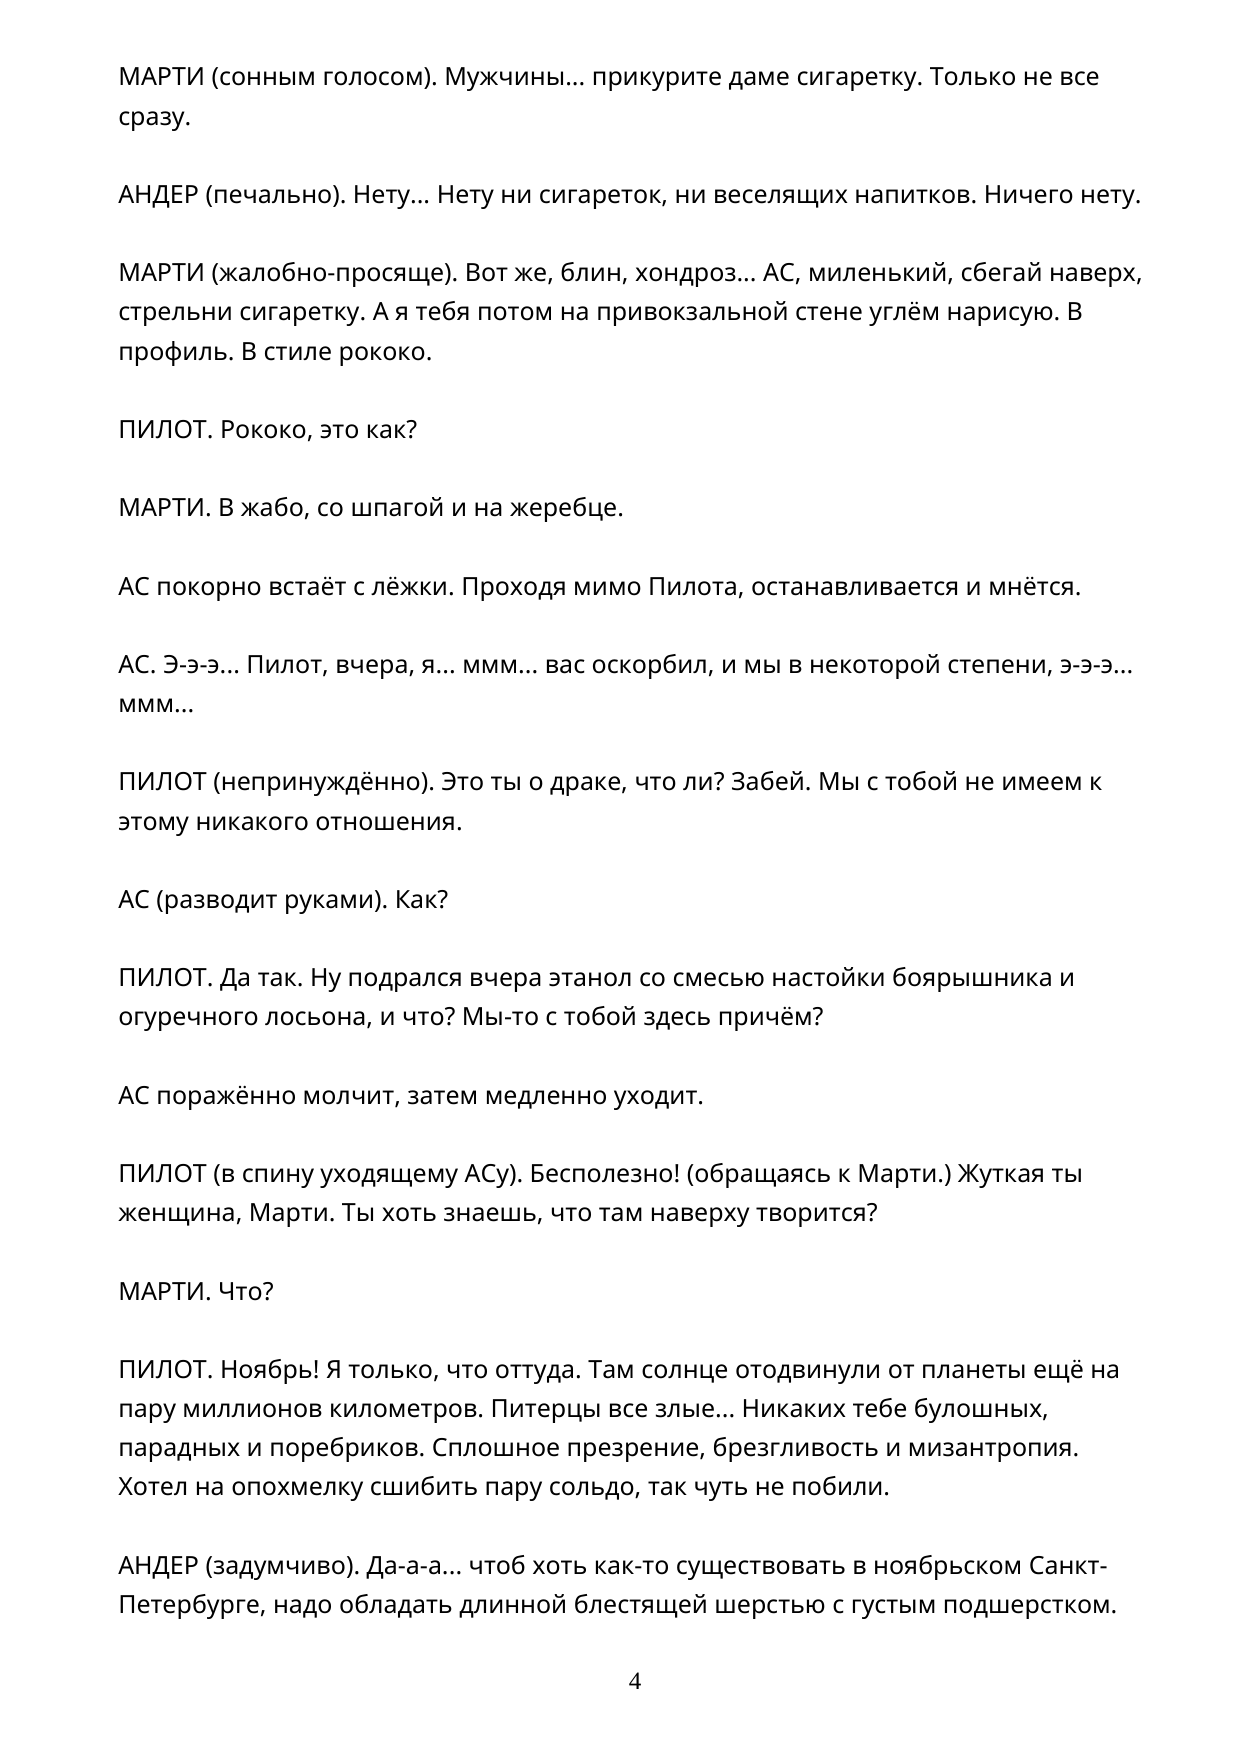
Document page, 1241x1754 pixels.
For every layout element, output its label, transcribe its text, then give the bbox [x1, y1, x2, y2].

text МАРТИ. В жабо, со шпагой и на жеребце. [118, 490, 1152, 524]
text АС поражённо молчит, затем медленно уходит. [118, 1077, 1152, 1111]
text АНДЕР (печально). Нету... Нету ни сигареток, ни веселящих напитков. Ничего нету. [118, 177, 1152, 211]
text ПИЛОТ. Ноябрь! Я только, что оттуда. Там солнце отодвинули от планеты ещё на пару миллионов километров. Питерцы все злые... Никаких тебе булошных, парадных и поребриков. Сплошное презрение, брезгливость и мизантропия. Хотел на опохмелку сшибить пару сольдо, так чуть не побили. [118, 1352, 1152, 1503]
text МАРТИ. Что? [118, 1273, 1152, 1307]
text АС. Э-э-э... Пилот, вчера, я... ммм... вас оскорбил, и мы в некоторой степени, э-э-э... ммм... [118, 647, 1152, 720]
text АНДЕР (задумчиво). Да-а-а... чтоб хоть как-то существовать в ноябрьском Санкт-Петербурге, надо обладать длинной блестящей шерстью с густым подшерстком. [118, 1547, 1152, 1621]
text ПИЛОТ. Рококо, это как? [118, 412, 1152, 446]
text ПИЛОТ (в спину уходящему АСу). Бесполезно! (обращаясь к Марти.) Жуткая ты женщина, Марти. Ты хоть знаешь, что там наверху творится? [118, 1156, 1152, 1229]
text ПИЛОТ (непринуждённо). Это ты о драке, что ли? Забей. Мы с тобой не имеем к этому никакого отношения. [118, 764, 1152, 837]
text АС (разводит руками). Как? [118, 882, 1152, 916]
text ПИЛОТ. Да так. Ну подрался вчера этанол со смесью настойки боярышника и огуречного лосьона, и что? Мы-то с тобой здесь причём? [118, 960, 1152, 1033]
text МАРТИ (жалобно-просяще). Вот же, блин, хондроз... АС, миленький, сбегай наверх, стрельни сигаретку. А я тебя потом на привокзальной стене углём нарисую. В профиль. В стиле рококо. [118, 255, 1152, 367]
text АС покорно встаёт с лёжки. Проходя мимо Пилота, останавливается и мнётся. [118, 568, 1152, 602]
text МАРТИ (сонным голосом). Мужчины... прикурите даме сигаретку. Только не все сразу. [118, 59, 1152, 132]
